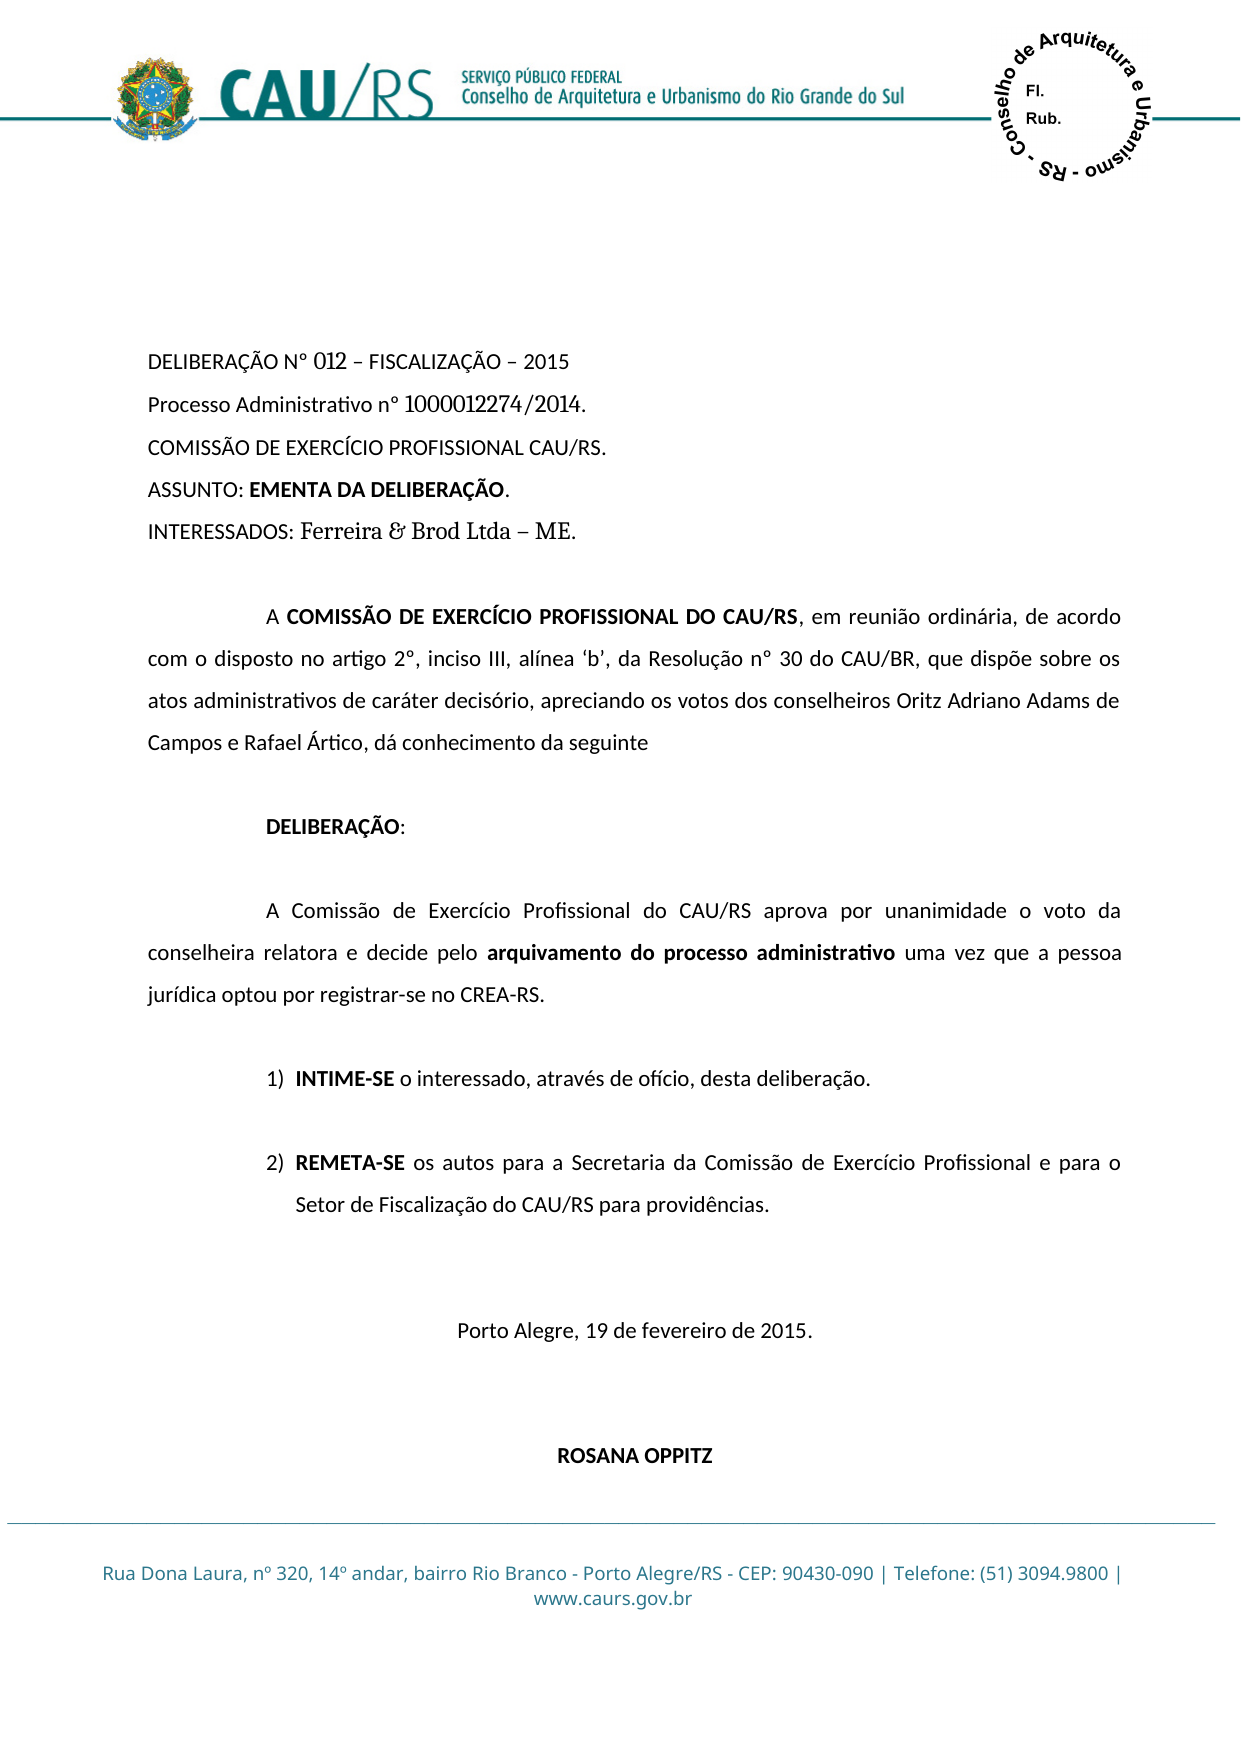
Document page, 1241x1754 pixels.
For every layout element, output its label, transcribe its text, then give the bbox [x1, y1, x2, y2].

picture [0, 0, 1241, 183]
text A COMISSÃO DE EXERCÍCIO PROFISSIONAL DO CAU/RS, em reunião ordinária, de acordo com o disposto no artigo 2º, inciso III, alínea ‘b’, da Resolução nº 30 do CAU/BR, que dispõe sobre os atos administrativos de caráter decisório, apreciando os votos dos conselheiros Oritz Adriano Adams de Campos e Rafael Ártico, dá conhecimento da seguinte [148, 602, 1122, 756]
list INTIME-SE o interessado, através de ofício, desta deliberação. [266, 1064, 1122, 1092]
text DELIBERAÇÃO Nº – FISCALIZAÇÃO – 2015 [148, 347, 1122, 376]
list REMETA-SE os autos para a Secretaria da Comissão de Exercício Profissional e para o Setor de Fiscalização do CAU/RS para providências. [266, 1148, 1122, 1218]
text INTERESSADOS: . [148, 517, 1122, 546]
text DELIBERAÇÃO: [148, 812, 1122, 840]
text A Comissão de Exercício Profissional do CAU/RS aprova por unanimidade o voto da conselheira relatora e decide pelo arquivamento do processo administrativo uma vez que a pessoa jurídica optou por registrar-se no CREA-RS. [148, 896, 1122, 1008]
text COMISSÃO DE EXERCÍCIO PROFISSIONAL CAU/RS. [148, 433, 1122, 461]
text ROSANA OPPITZ [148, 1442, 1122, 1470]
text Porto Alegre, . [148, 1316, 1122, 1344]
text Processo Administrativo nº . [148, 390, 1122, 419]
text ASSUNTO: EMENTA DA DELIBERAÇÃO. [148, 475, 1122, 503]
